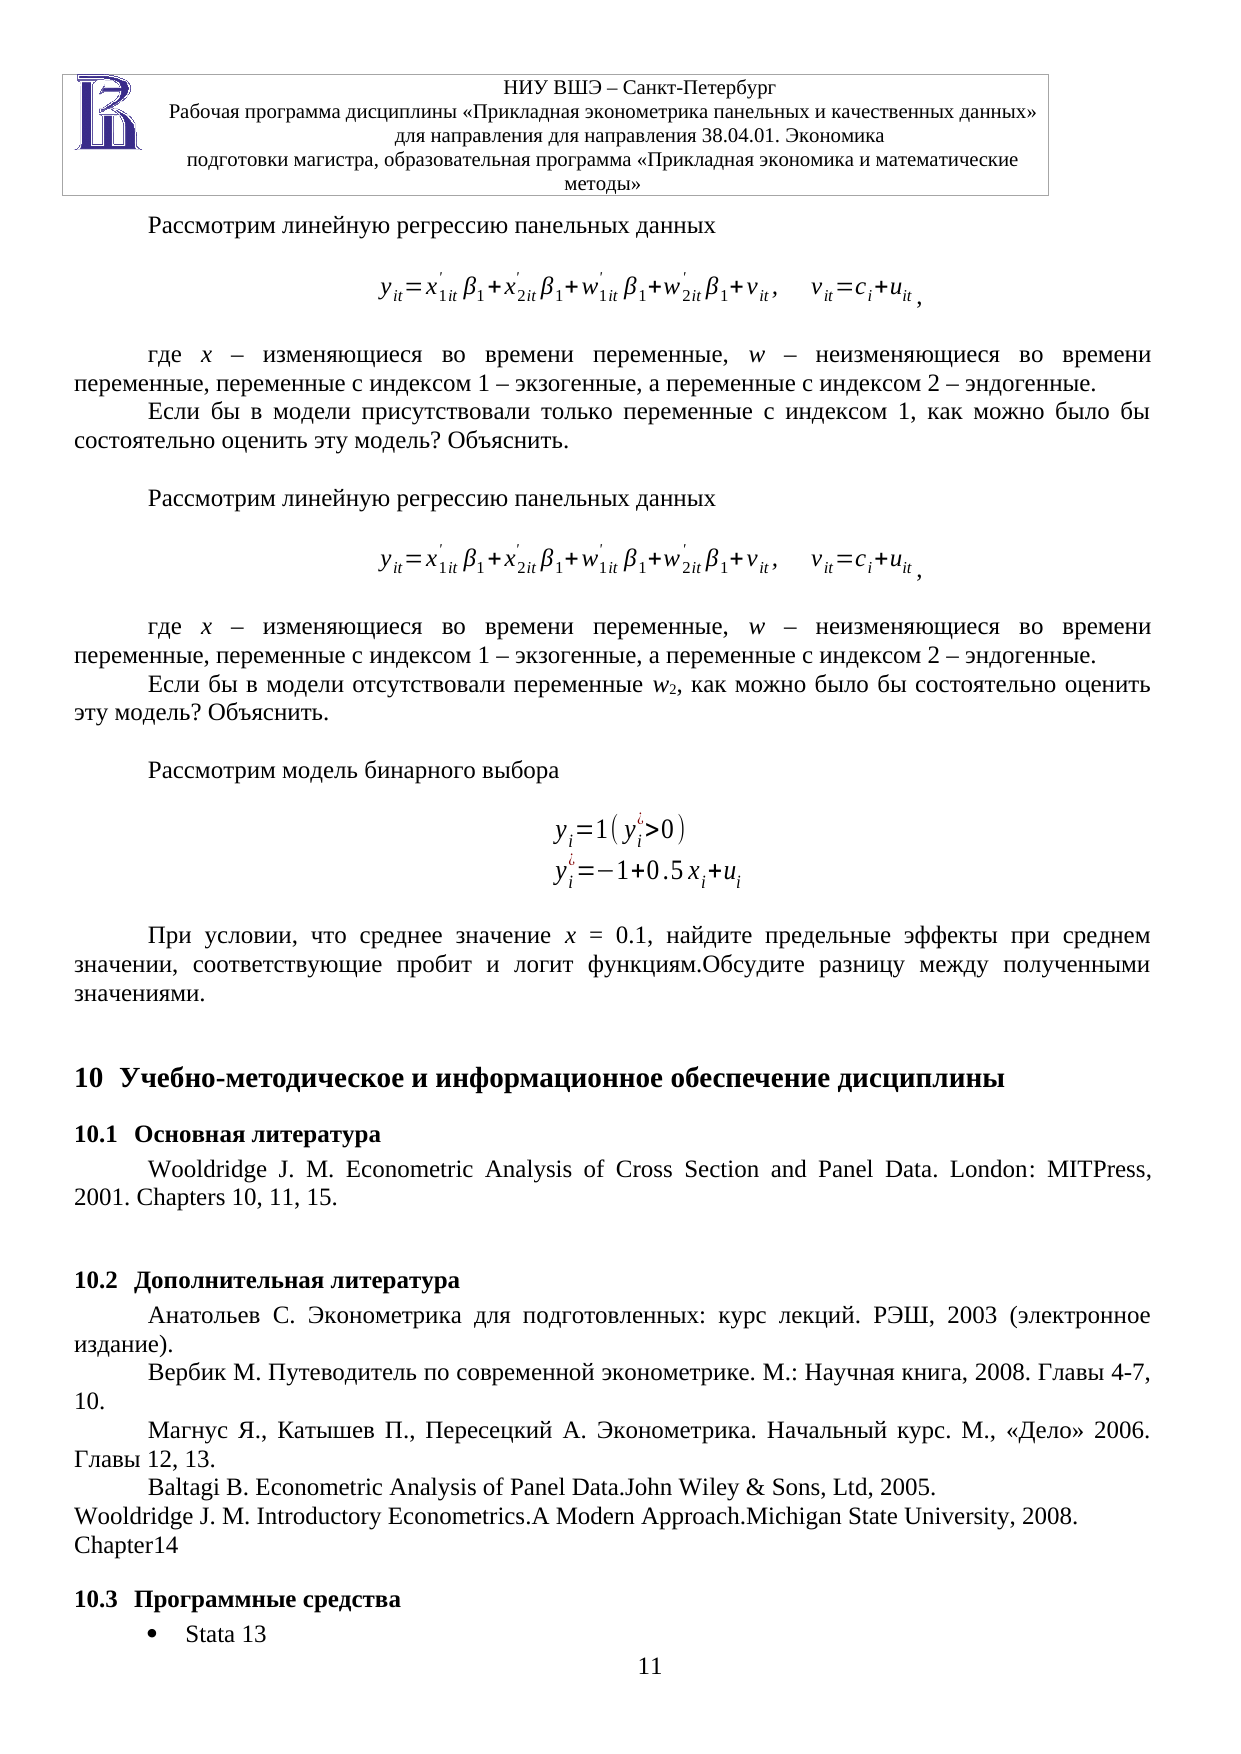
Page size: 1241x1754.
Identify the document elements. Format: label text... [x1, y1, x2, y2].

subtitle Программные средства [74, 1584, 1152, 1612]
text При условии, что среднее значение x = 0.1, найдите предельные эффекты при среднем значении, соответствующие пробит и логит функциям.Обсудите разницу между полученными значениями. [74, 920, 1152, 1006]
text Рассмотрим линейную регрессию панельных данных [74, 211, 1152, 239]
text Stata 13 [148, 1619, 1152, 1647]
text Wooldridge J. M. Introductory Econometrics.A Modern Approach.Michigan State University, 2008. Chapter14 [74, 1501, 1152, 1559]
text Анатольев С. Эконометрика для подготовленных: курс лекций. РЭШ, 2003 (электронное издание). [74, 1300, 1152, 1357]
text , [74, 540, 1152, 582]
text Если бы в модели присутствовали только переменные с индексом 1, как можно было бы состоятельно оценить эту модель? Объяснить. [74, 396, 1152, 454]
text Если бы в модели отсутствовали переменные w2, как можно было бы состоятельно оценить эту модель? Объяснить. [74, 669, 1152, 726]
text Рассмотрим модель бинарного выбора [74, 755, 1152, 784]
text Baltagi B. Econometric Analysis of Panel Data.John Wiley & Sons, Ltd, 2005. [74, 1472, 1152, 1501]
subtitle Учебно-методическое и информационное обеспечение дисциплины [74, 1060, 1152, 1094]
text Wooldridge J. M. Econometric Analysis of Cross Section and Panel Data. London: MITPress, 2001. Chapters 10, 11, 15. [74, 1154, 1152, 1211]
text , [74, 268, 1152, 310]
subtitle Дополнительная литература [74, 1265, 1152, 1294]
text где x – изменяющиеся во времени переменные, w – неизменяющиеся во времени переменные, переменные с индексом 1 – экзогенные, а переменные с индексом 2 – эндогенные. [74, 611, 1152, 669]
text где x – изменяющиеся во времени переменные, w – неизменяющиеся во времени переменные, переменные с индексом 1 – экзогенные, а переменные с индексом 2 – эндогенные. [74, 339, 1152, 396]
picture [73, 74, 143, 150]
subtitle Основная литература [74, 1119, 1152, 1147]
text Вербик М. Путеводитель по современной эконометрике. М.: Научная книга, 2008. Главы 4-7, 10. [74, 1357, 1152, 1415]
text Магнус Я., Катышев П., Пересецкий А. Эконометрика. Начальный курс. М., «Дело» 2006. Главы 12, 13. [74, 1415, 1152, 1472]
text Рассмотрим линейную регрессию панельных данных [74, 483, 1152, 511]
